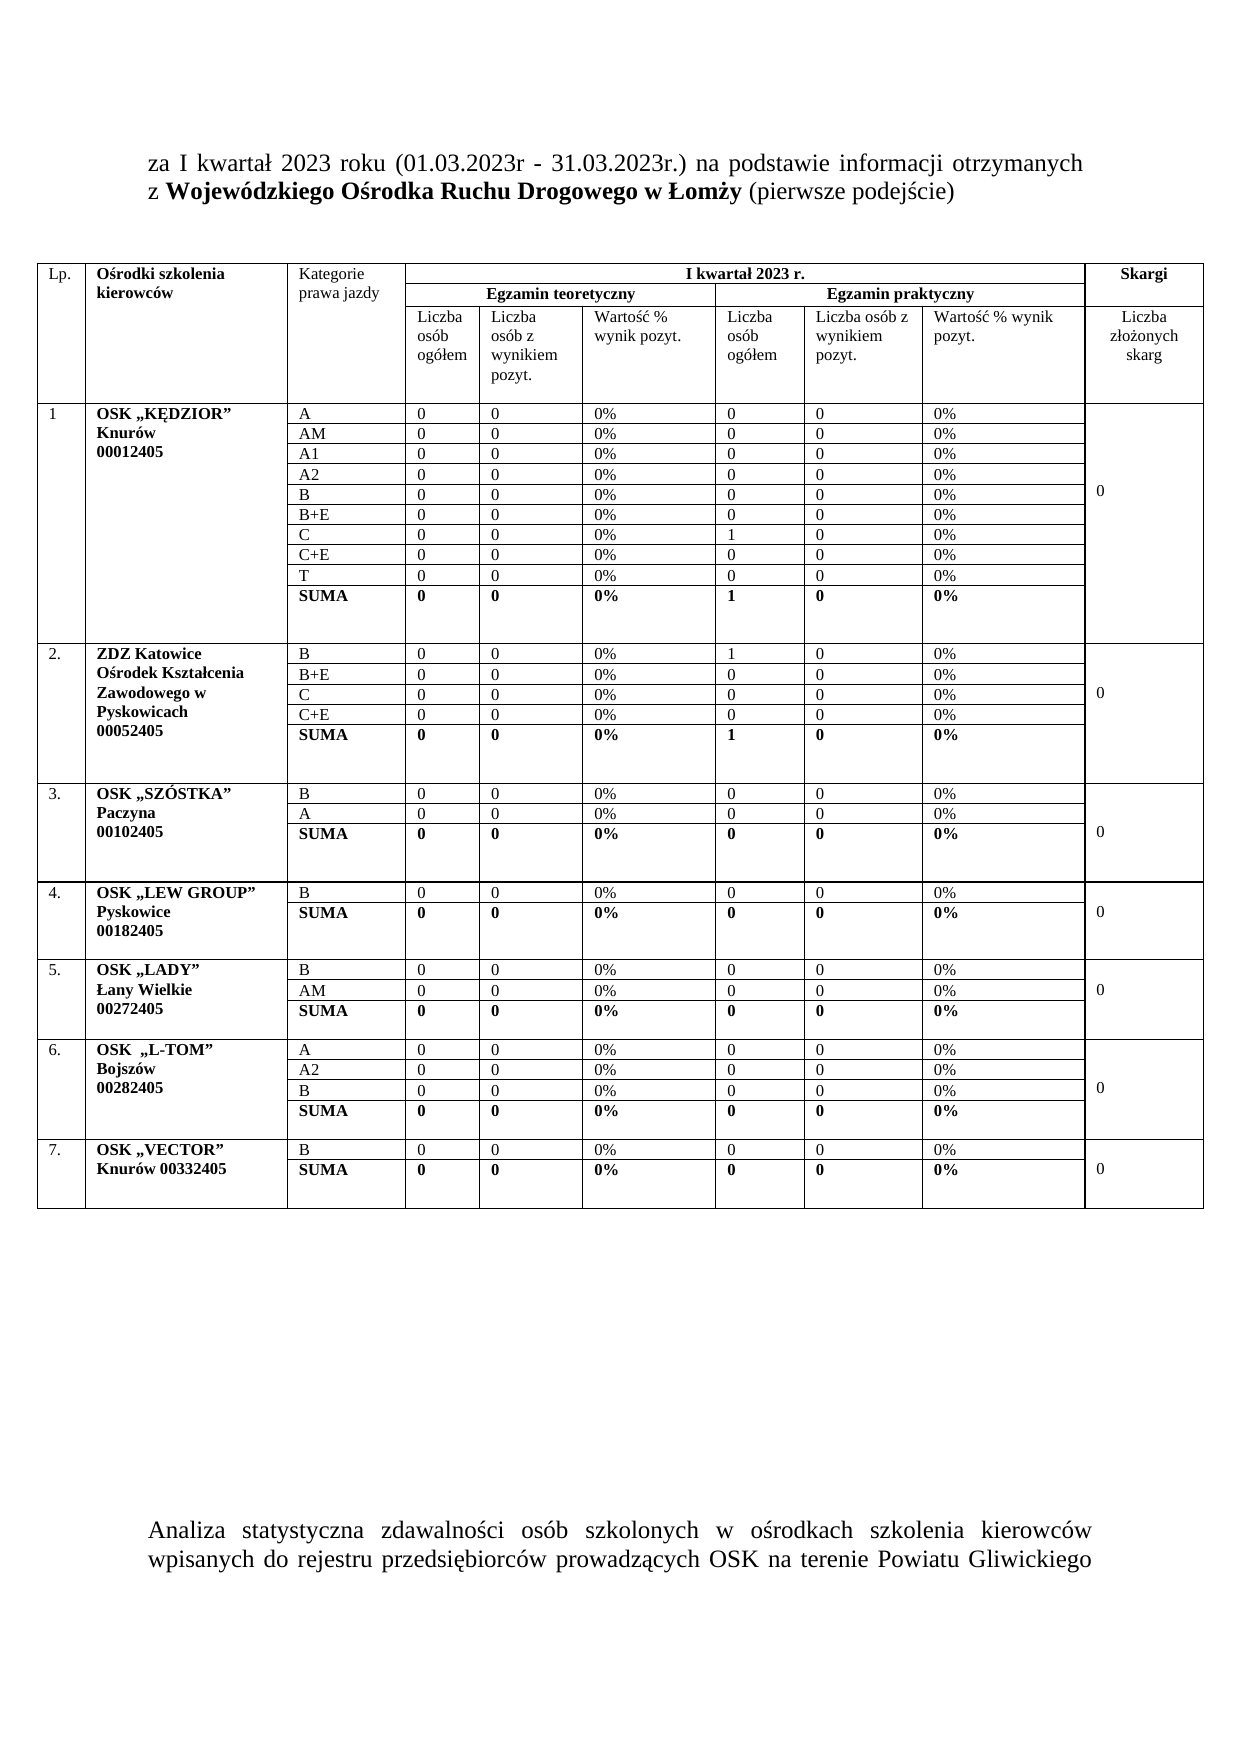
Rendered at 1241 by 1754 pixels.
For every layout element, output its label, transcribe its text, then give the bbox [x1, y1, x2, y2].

table_cell C+E [288, 545, 405, 564]
table_cell 0% [923, 804, 1084, 823]
table_cell 0% [923, 784, 1084, 803]
table_cell 0% [583, 784, 715, 803]
table_cell 0 [716, 1060, 804, 1079]
table_cell B+E [288, 505, 405, 524]
table_cell SUMA [288, 824, 405, 881]
table_cell 0% [583, 545, 715, 564]
table_cell 2. [38, 644, 85, 782]
table_cell 0 [805, 784, 922, 803]
table_cell 0 [480, 444, 582, 463]
table_cell B [288, 485, 405, 504]
table_cell 0 [716, 444, 804, 463]
table_cell 0 [480, 980, 582, 999]
table_cell 0 [805, 685, 922, 704]
table_cell OSK „L-TOM” Bojszów 00282405 [86, 1040, 287, 1139]
table_cell 0 [716, 960, 804, 979]
table_cell ZDZ Katowice Ośrodek Kształcenia Zawodowego w Pyskowicach 00052405 [86, 644, 287, 782]
table_cell B [288, 960, 405, 979]
table_cell 0% [583, 705, 715, 724]
table_cell 0% [583, 586, 715, 643]
table_header Lp. [38, 264, 85, 403]
table_cell 0 [406, 644, 479, 663]
table_cell 0 [716, 404, 804, 423]
table_cell 0% [583, 685, 715, 704]
table_cell 0 [805, 1140, 922, 1159]
table_cell 0 [480, 505, 582, 524]
table_cell 0 [1086, 960, 1203, 1039]
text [148, 148, 1093, 205]
table_cell 0 [716, 685, 804, 704]
table_cell 0 [716, 883, 804, 902]
table_cell 0% [583, 960, 715, 979]
table_cell 0 [716, 1040, 804, 1059]
table_cell 0 [480, 824, 582, 881]
table_cell 0 [1086, 784, 1203, 881]
table_cell 0 [805, 485, 922, 504]
table_cell 0 [406, 1101, 479, 1139]
table_cell 0 [480, 685, 582, 704]
table_cell C+E [288, 705, 405, 724]
table_cell 0% [583, 1060, 715, 1079]
table_cell 0% [923, 824, 1084, 881]
table_cell 0 [805, 664, 922, 683]
table_cell 0 [406, 784, 479, 803]
table_cell 0% [583, 883, 715, 902]
table_cell C [288, 525, 405, 544]
table_cell 0 [480, 1001, 582, 1039]
table_cell 0 [1086, 644, 1203, 782]
table_cell 0 [716, 565, 804, 584]
table_cell 0 [480, 1060, 582, 1079]
table_cell 0 [480, 545, 582, 564]
table_cell 0 [406, 444, 479, 463]
table_cell 0 [716, 784, 804, 803]
table_cell 0 [480, 804, 582, 823]
table_cell C [288, 685, 405, 704]
table_cell 0 [406, 804, 479, 823]
table_cell 0% [923, 685, 1084, 704]
table_cell 0 [406, 1140, 479, 1159]
table_cell T [288, 565, 405, 584]
table_cell 0 [406, 586, 479, 643]
table_cell 0% [923, 1140, 1084, 1159]
table_cell 1 [716, 586, 804, 643]
table_cell OSK „SZÓSTKA” Paczyna 00102405 [86, 784, 287, 881]
table_cell 0% [583, 903, 715, 959]
table_cell Egzamin teoretyczny [406, 284, 715, 306]
table_cell 0 [406, 464, 479, 483]
table_cell A1 [288, 444, 405, 463]
table_cell 0 [406, 485, 479, 504]
table_cell 0 [406, 980, 479, 999]
table_cell 0 [480, 485, 582, 504]
table_cell 0% [923, 644, 1084, 663]
table_cell 0% [583, 424, 715, 443]
table_cell 0 [805, 960, 922, 979]
table_cell 0 [480, 664, 582, 683]
table_cell 0% [583, 444, 715, 463]
table_cell 0% [923, 903, 1084, 959]
table_cell 0 [805, 464, 922, 483]
table_cell 0% [923, 525, 1084, 544]
table_cell 0 [716, 980, 804, 999]
table_cell Liczba osób ogółem [716, 307, 804, 403]
table_header I kwartał 2023 r. [406, 264, 1084, 283]
table_cell 0% [923, 505, 1084, 524]
table_cell B [288, 1140, 405, 1159]
table_cell 0 [406, 824, 479, 881]
table_cell 0 [480, 644, 582, 663]
table_cell 0 [480, 725, 582, 782]
table_cell 0 [480, 525, 582, 544]
table_cell Egzamin praktyczny [716, 284, 1084, 306]
table_cell B [288, 644, 405, 663]
table_cell 0 [480, 705, 582, 724]
table_cell 0 [805, 586, 922, 643]
table_cell 0% [923, 545, 1084, 564]
table_cell 0 [805, 444, 922, 463]
table_cell 0 [480, 1101, 582, 1139]
table_cell 0 [406, 545, 479, 564]
table_cell 0 [480, 883, 582, 902]
table_cell 1 [716, 525, 804, 544]
table_cell 0% [923, 444, 1084, 463]
table_cell 0% [923, 464, 1084, 483]
table_cell 0% [583, 565, 715, 584]
table_cell 0 [480, 404, 582, 423]
table_cell 0 [805, 883, 922, 902]
table_cell 0 [1086, 1140, 1203, 1208]
table_cell 5. [38, 960, 85, 1039]
table_cell 0 [480, 565, 582, 584]
table_cell 0 [716, 1101, 804, 1139]
table_cell 0 [716, 1001, 804, 1039]
table_cell 0% [923, 1001, 1084, 1039]
table_cell 0 [716, 545, 804, 564]
table_cell 0 [406, 404, 479, 423]
table_cell Wartość % wynik pozyt. [923, 307, 1084, 403]
table_cell 0 [716, 1160, 804, 1208]
table_cell 0% [923, 705, 1084, 724]
table_cell A2 [288, 1060, 405, 1079]
table_cell 0 [480, 464, 582, 483]
table_cell SUMA [288, 586, 405, 643]
table_cell B [288, 784, 405, 803]
table_cell 0 [406, 725, 479, 782]
table_header Skargi [1086, 264, 1203, 306]
table_cell Liczba złożonych skarg [1086, 307, 1203, 403]
table_cell 0 [1086, 883, 1203, 959]
table_cell 0 [805, 404, 922, 423]
table_cell 0 [805, 903, 922, 959]
table_cell 0 [805, 1080, 922, 1099]
table_cell 0% [583, 505, 715, 524]
table_cell Liczba osób z wynikiem pozyt. [480, 307, 582, 403]
table_cell 0 [406, 1040, 479, 1059]
table_cell 0 [716, 424, 804, 443]
table_cell Liczba osób ogółem [406, 307, 479, 403]
table_cell 0 [406, 1080, 479, 1099]
table_cell 1 [38, 404, 85, 643]
table_cell 0 [406, 424, 479, 443]
table_cell 0 [406, 685, 479, 704]
table_cell 0% [583, 725, 715, 782]
table_cell 0 [480, 424, 582, 443]
table_cell 0% [923, 565, 1084, 584]
table_cell 0 [480, 1140, 582, 1159]
table_cell 0 [805, 644, 922, 663]
table_cell SUMA [288, 903, 405, 959]
table_cell 0% [923, 404, 1084, 423]
table_cell 0 [805, 545, 922, 564]
table_cell 0 [406, 565, 479, 584]
table_cell 0% [583, 1080, 715, 1099]
table_cell AM [288, 980, 405, 999]
table_cell A2 [288, 464, 405, 483]
table_cell 0 [480, 784, 582, 803]
table_cell 0 [805, 1060, 922, 1079]
table_cell 0 [805, 1160, 922, 1208]
table_cell 0% [583, 485, 715, 504]
table_cell 0% [583, 464, 715, 483]
table_cell B [288, 1080, 405, 1099]
table_cell 0% [923, 980, 1084, 999]
table_cell 0 [406, 960, 479, 979]
table_header Kategorie prawa jazdy [288, 264, 405, 403]
table_cell 0% [583, 824, 715, 881]
table_cell 0 [716, 824, 804, 881]
table_cell 0 [406, 505, 479, 524]
table_cell 0 [480, 960, 582, 979]
table_cell 0 [805, 980, 922, 999]
table_cell 0% [923, 586, 1084, 643]
table_cell 0% [583, 404, 715, 423]
table_cell 0% [583, 1040, 715, 1059]
table_cell 3. [38, 784, 85, 881]
table_cell OSK „VECTOR” Knurów 00332405 [86, 1140, 287, 1208]
table_cell 0 [805, 804, 922, 823]
table_cell 0 [480, 586, 582, 643]
table_cell 0 [406, 903, 479, 959]
table_cell 1 [716, 725, 804, 782]
table_cell 0% [583, 525, 715, 544]
table_cell 0% [923, 725, 1084, 782]
table_header Ośrodki szkolenia kierowców [86, 264, 287, 403]
table_cell OSK „LADY” Łany Wielkie 00272405 [86, 960, 287, 1039]
table_cell 6. [38, 1040, 85, 1139]
table_cell 0% [583, 664, 715, 683]
table_cell A [288, 804, 405, 823]
table_cell 0 [805, 1101, 922, 1139]
table_cell 0 [480, 1080, 582, 1099]
table_cell 0% [923, 485, 1084, 504]
table_cell 0% [923, 1040, 1084, 1059]
table_cell 0 [716, 705, 804, 724]
table_cell SUMA [288, 1160, 405, 1208]
table_cell 0% [923, 1080, 1084, 1099]
table_cell 0 [805, 565, 922, 584]
table_cell 0% [923, 1060, 1084, 1079]
table_cell 0% [923, 664, 1084, 683]
table_cell 0 [805, 525, 922, 544]
table_cell SUMA [288, 1001, 405, 1039]
table_cell 0 [805, 1040, 922, 1059]
table_cell SUMA [288, 1101, 405, 1139]
table_cell 0% [583, 1140, 715, 1159]
table_cell A [288, 404, 405, 423]
table_cell 0 [805, 705, 922, 724]
table_cell 0 [805, 725, 922, 782]
table_cell 0 [406, 525, 479, 544]
table_cell 0% [583, 980, 715, 999]
table_cell A [288, 1040, 405, 1059]
table_cell 0 [406, 705, 479, 724]
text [148, 1516, 1093, 1573]
table_cell 0% [923, 1160, 1084, 1208]
table_cell 0% [923, 883, 1084, 902]
table_cell 0 [716, 485, 804, 504]
table_cell B+E [288, 664, 405, 683]
table_cell AM [288, 424, 405, 443]
table_cell 0 [805, 824, 922, 881]
table_cell 0% [923, 960, 1084, 979]
table_cell SUMA [288, 725, 405, 782]
table_cell 0 [716, 464, 804, 483]
table_cell 4. [38, 883, 85, 959]
table_cell 0% [583, 644, 715, 663]
table_cell Wartość % wynik pozyt. [583, 307, 715, 403]
table_cell 1 [716, 644, 804, 663]
table_cell 0 [716, 1140, 804, 1159]
table_cell 0 [480, 1040, 582, 1059]
table_cell 0% [583, 1101, 715, 1139]
table_cell 0 [1086, 404, 1203, 643]
table_cell 0 [480, 1160, 582, 1208]
table_cell 0% [583, 804, 715, 823]
table_cell Liczba osób z wynikiem pozyt. [805, 307, 922, 403]
table_cell 0 [805, 424, 922, 443]
table_cell 0 [716, 505, 804, 524]
table_cell 7. [38, 1140, 85, 1208]
table_cell 0 [805, 505, 922, 524]
table_cell B [288, 883, 405, 902]
table_cell 0 [406, 883, 479, 902]
table_cell 0% [923, 1101, 1084, 1139]
table_cell 0 [406, 1001, 479, 1039]
table_cell 0% [583, 1160, 715, 1208]
table_cell 0 [1086, 1040, 1203, 1139]
table_cell OSK „KĘDZIOR” Knurów 00012405 [86, 404, 287, 643]
table_cell 0 [406, 664, 479, 683]
table_cell OSK „LEW GROUP” Pyskowice 00182405 [86, 883, 287, 959]
table_cell 0 [716, 1080, 804, 1099]
table_cell 0 [716, 804, 804, 823]
table_cell 0 [406, 1060, 479, 1079]
table_cell 0 [805, 1001, 922, 1039]
table_cell 0 [716, 903, 804, 959]
table_cell 0 [716, 664, 804, 683]
table_cell 0 [406, 1160, 479, 1208]
table_cell 0 [480, 903, 582, 959]
table_cell 0% [923, 424, 1084, 443]
table_cell 0% [583, 1001, 715, 1039]
